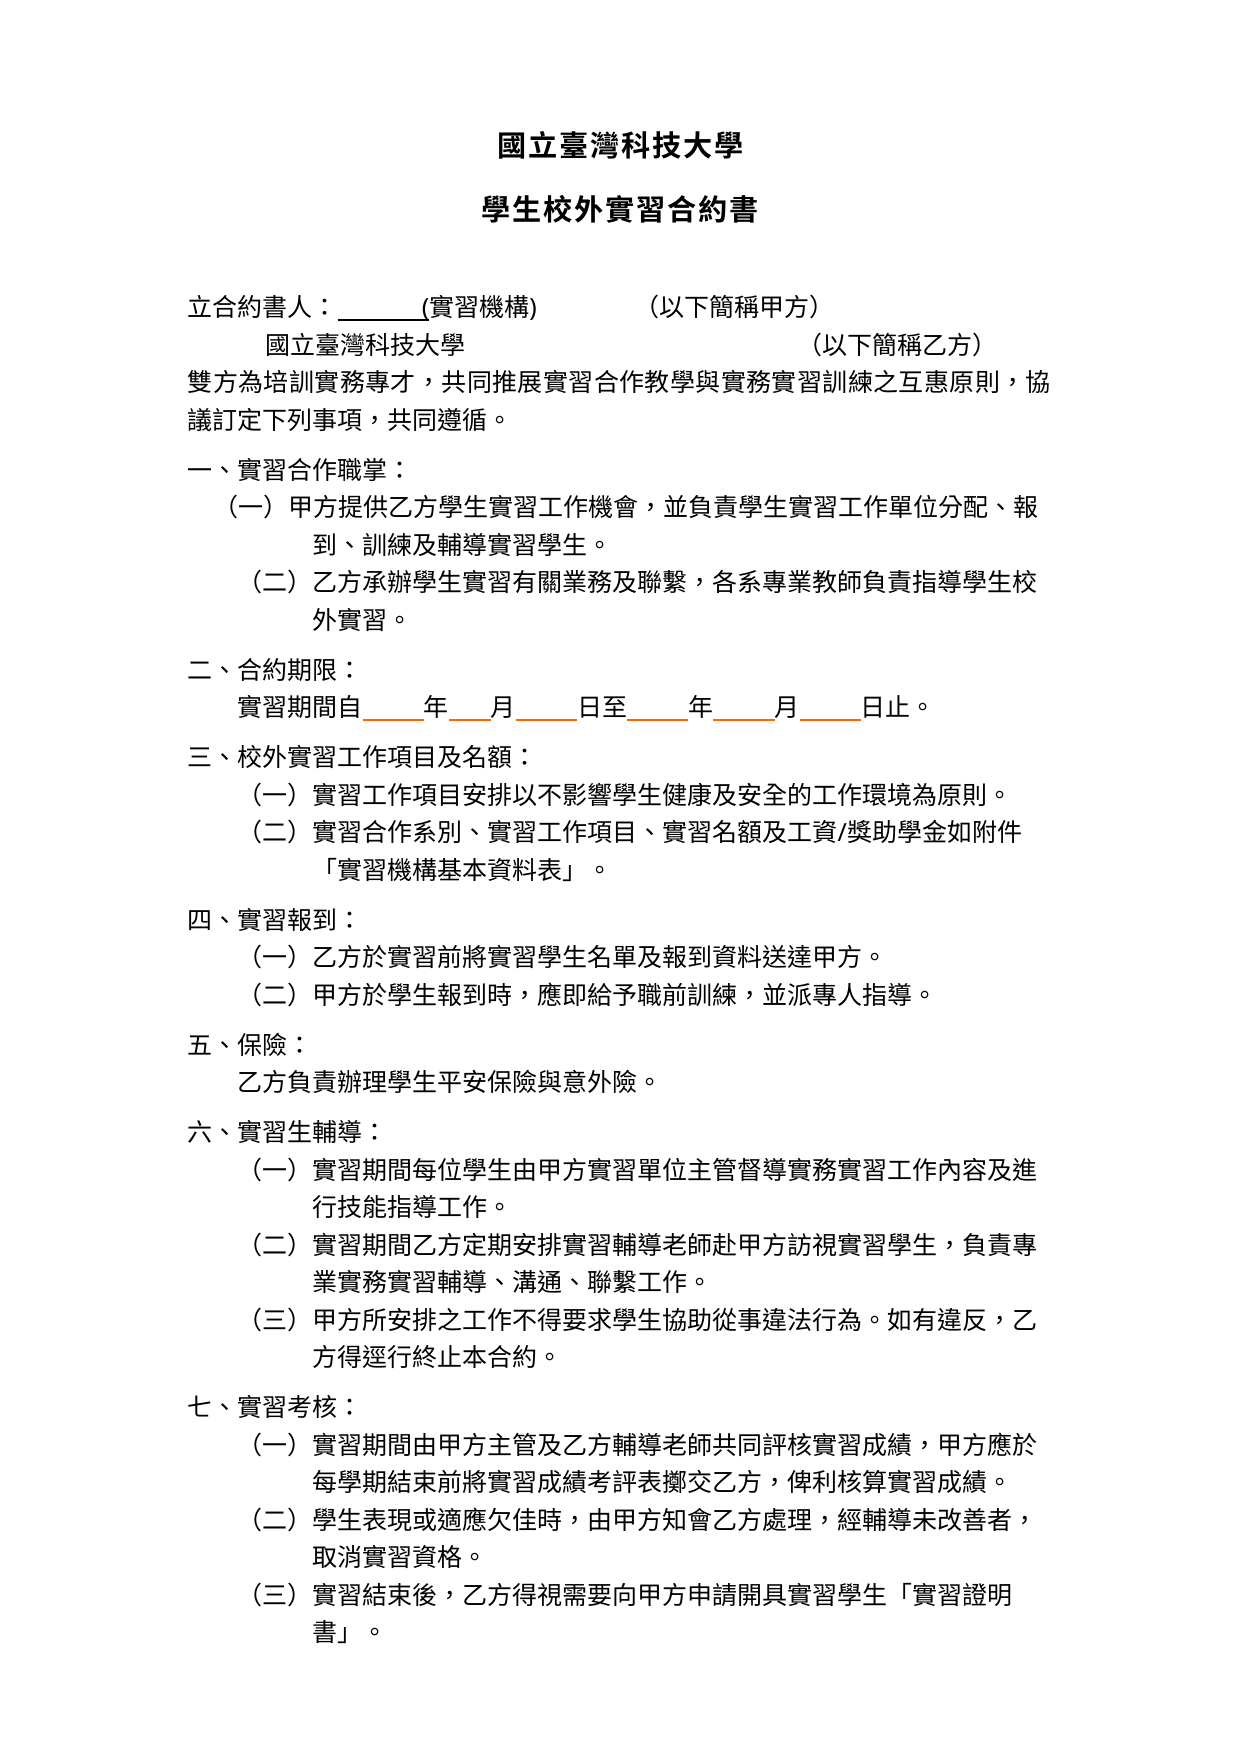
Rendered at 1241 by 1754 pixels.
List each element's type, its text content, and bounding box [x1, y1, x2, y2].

text （三）甲方所安排之工作不得要求學生協助從事違法行為。如有違反，乙方得逕行終止本合約。 [237, 1300, 1050, 1375]
text 六、實習生輔導： [187, 1112, 1053, 1150]
text 七、實習考核： [187, 1387, 1053, 1425]
text （一）實習期間每位學生由甲方實習單位主管督導實務實習工作內容及進行技能指導工作。 [237, 1150, 1050, 1225]
text （二）學生表現或適應欠佳時，由甲方知會乙方處理，經輔導未改善者，取消實習資格。 [237, 1500, 1050, 1575]
text 雙方為培訓實務專才，共同推展實習合作教學與實務實習訓練之互惠原則，協議訂定下列事項，共同遵循。 [187, 362, 1053, 437]
text 二、合約期限： [187, 650, 1053, 687]
text （二）乙方承辦學生實習有關業務及聯繫，各系專業教師負責指導學生校外實習。 [237, 562, 1050, 637]
text 乙方負責辦理學生平安保險與意外險。 [237, 1062, 1050, 1100]
text 學生校外實習合約書 [187, 186, 1053, 229]
text （一）乙方於實習前將實習學生名單及報到資料送達甲方。 [237, 937, 1050, 975]
text 國立臺灣科技大學 [187, 123, 1053, 165]
text 四、實習報到： [187, 900, 1053, 937]
text （三）實習結束後，乙方得視需要向甲方申請開具實習學生「實習證明書」。 [237, 1575, 1050, 1650]
text （二）實習期間乙方定期安排實習輔導老師赴甲方訪視實習學生，負責專業實務實習輔導、溝通、聯繫工作。 [237, 1225, 1050, 1300]
text （一）實習工作項目安排以不影響學生健康及安全的工作環境為原則。 [237, 775, 1050, 812]
text 立合約書人： (實習機構) （以下簡稱甲方） [187, 287, 1053, 325]
text 五、保險： [187, 1025, 1053, 1062]
text （一）甲方提供乙方學生實習工作機會，並負責學生實習工作單位分配、報到、訓練及輔導實習學生。 [187, 487, 1050, 562]
text 實習期間自 年 月 日至 年 月 日止。 [187, 687, 1053, 725]
text （二）實習合作系別、實習工作項目、實習名額及工資/獎助學金如附件「實習機構基本資料表」。 [237, 812, 1050, 887]
text 三、校外實習工作項目及名額： [187, 737, 1053, 775]
text （一）實習期間由甲方主管及乙方輔導老師共同評核實習成績，甲方應於每學期結束前將實習成績考評表擲交乙方，俾利核算實習成績。 [237, 1425, 1050, 1500]
text 一、實習合作職掌： [187, 450, 1053, 487]
text 國立臺灣科技大學 （以下簡稱乙方） [187, 325, 1053, 362]
text （二）甲方於學生報到時，應即給予職前訓練，並派專人指導。 [237, 975, 1050, 1012]
